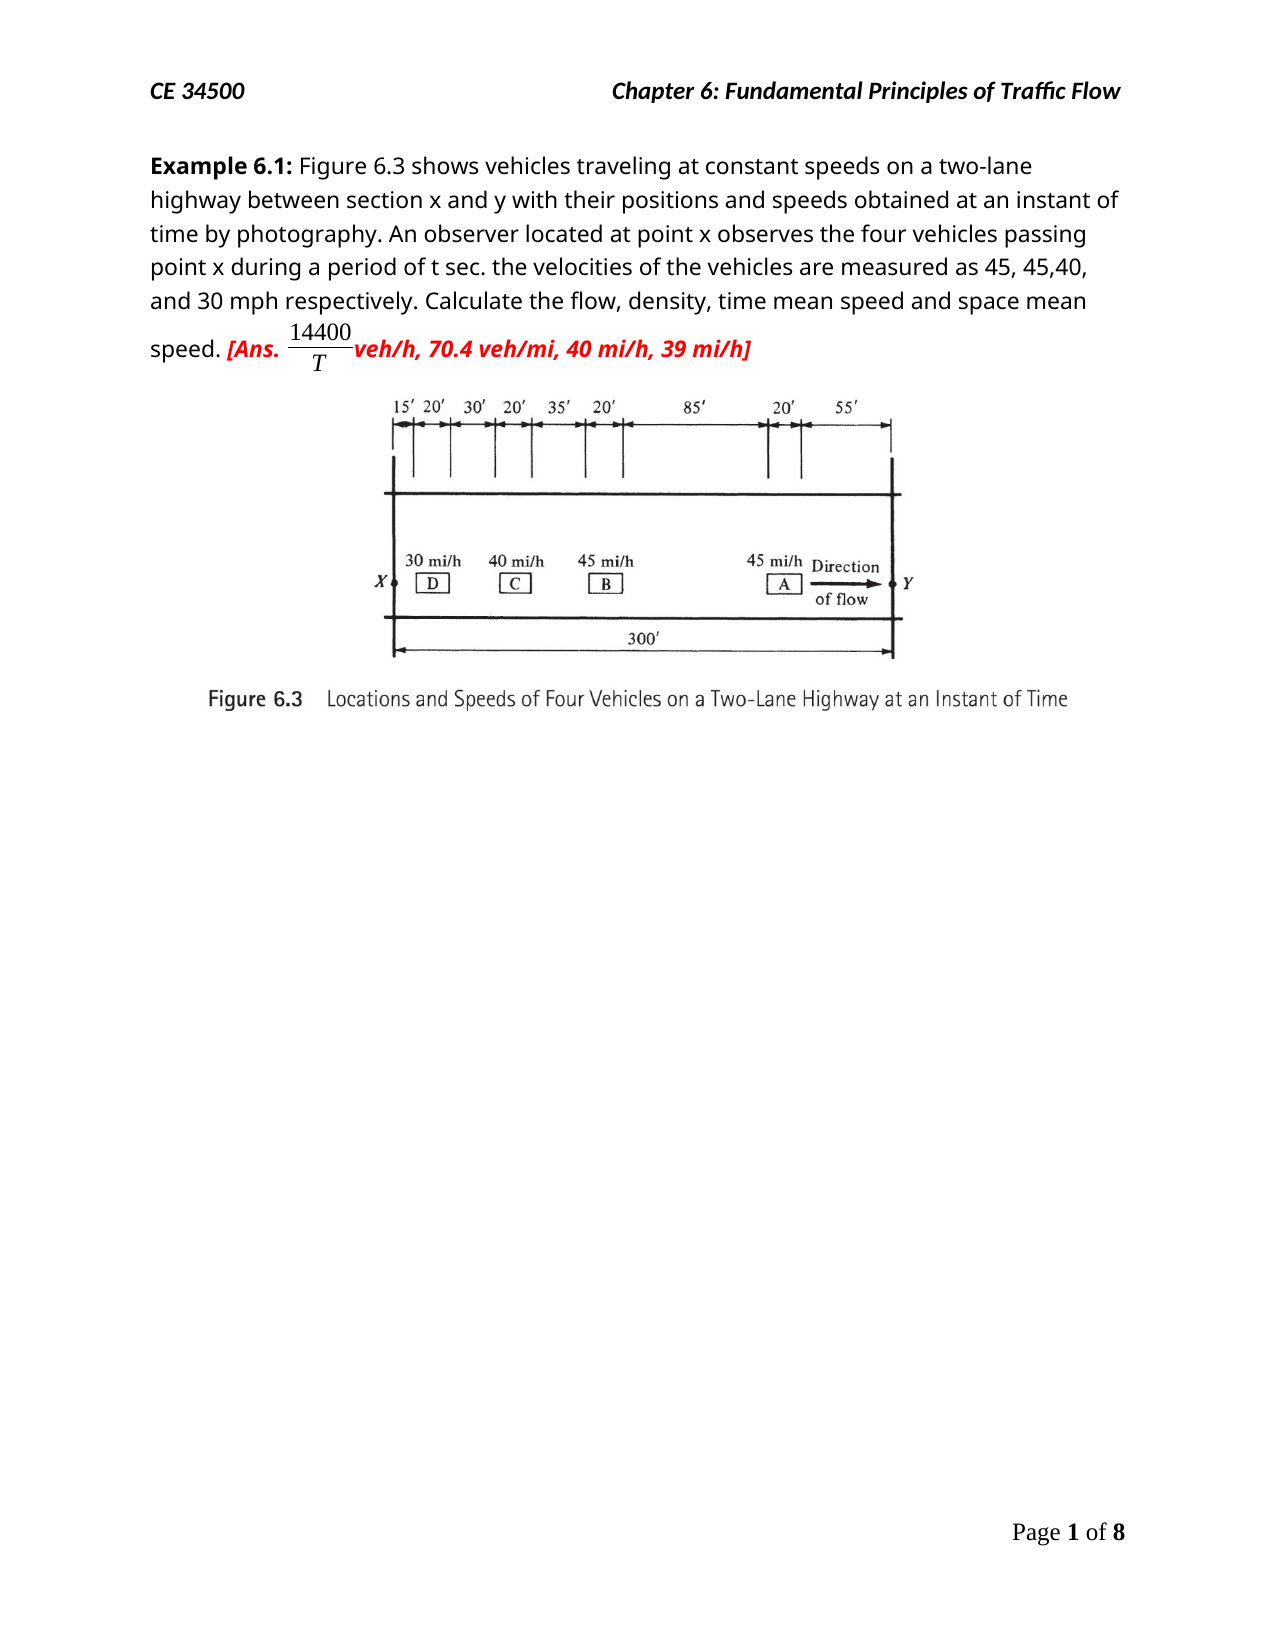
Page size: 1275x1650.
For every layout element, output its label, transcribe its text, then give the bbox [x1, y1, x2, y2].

picture [207, 396, 1068, 713]
text Example 6.1: Figure 6.3 shows vehicles traveling at constant speeds on a two-lane highway between section x and y with their positions and speeds obtained at an instant of time by photography. An observer located at point x observes the four vehicles passing point x during a period of t sec. the velocities of the vehicles are measured as 45, 45,40, and 30 mph respectively. Calculate the flow, density, time mean speed and space mean speed. [Ans. veh/h, 70.4 veh/mi, 40 mi/h, 39 mi/h] [150, 150, 1125, 378]
